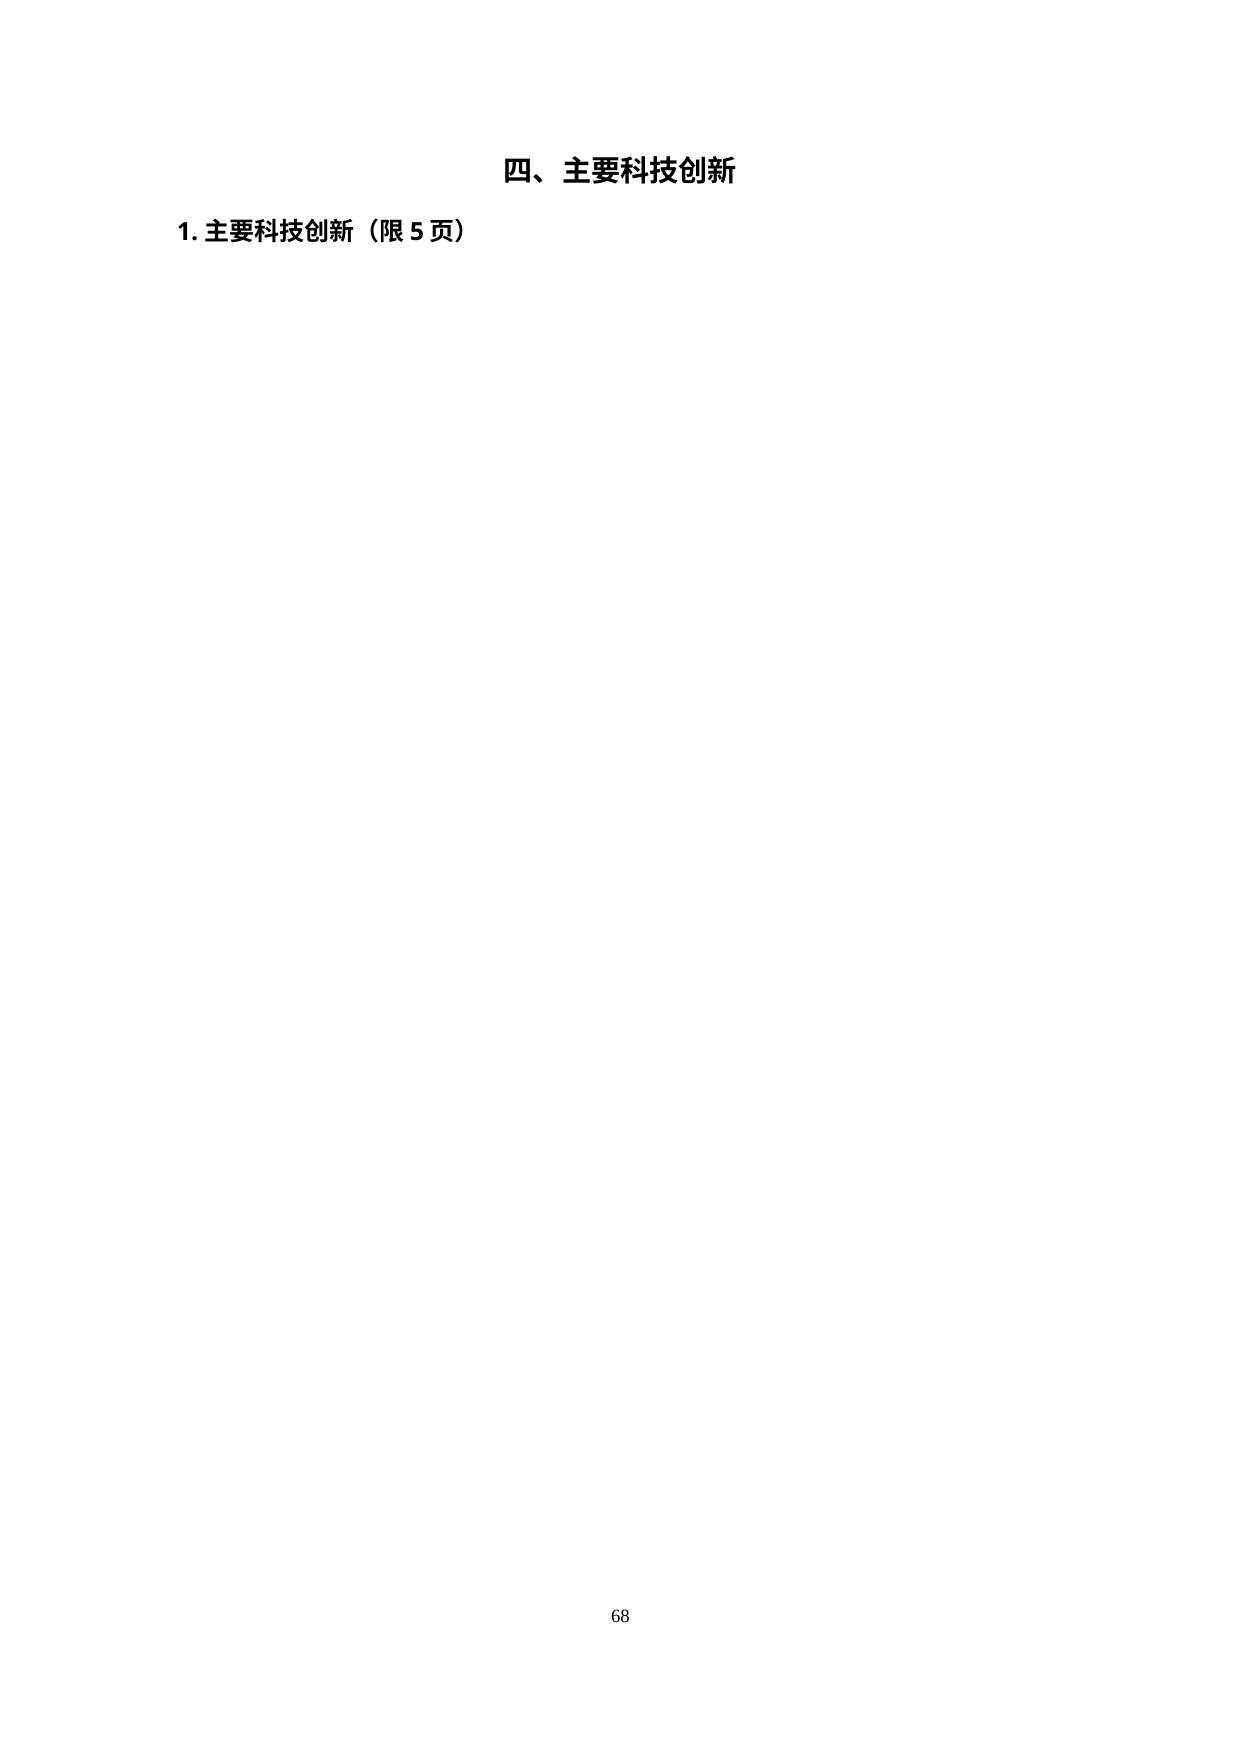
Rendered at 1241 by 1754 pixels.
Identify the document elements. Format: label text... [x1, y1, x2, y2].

text 1. 主要科技创新（限5页） [177, 211, 1075, 247]
text 四、主要科技创新 [165, 148, 1075, 190]
